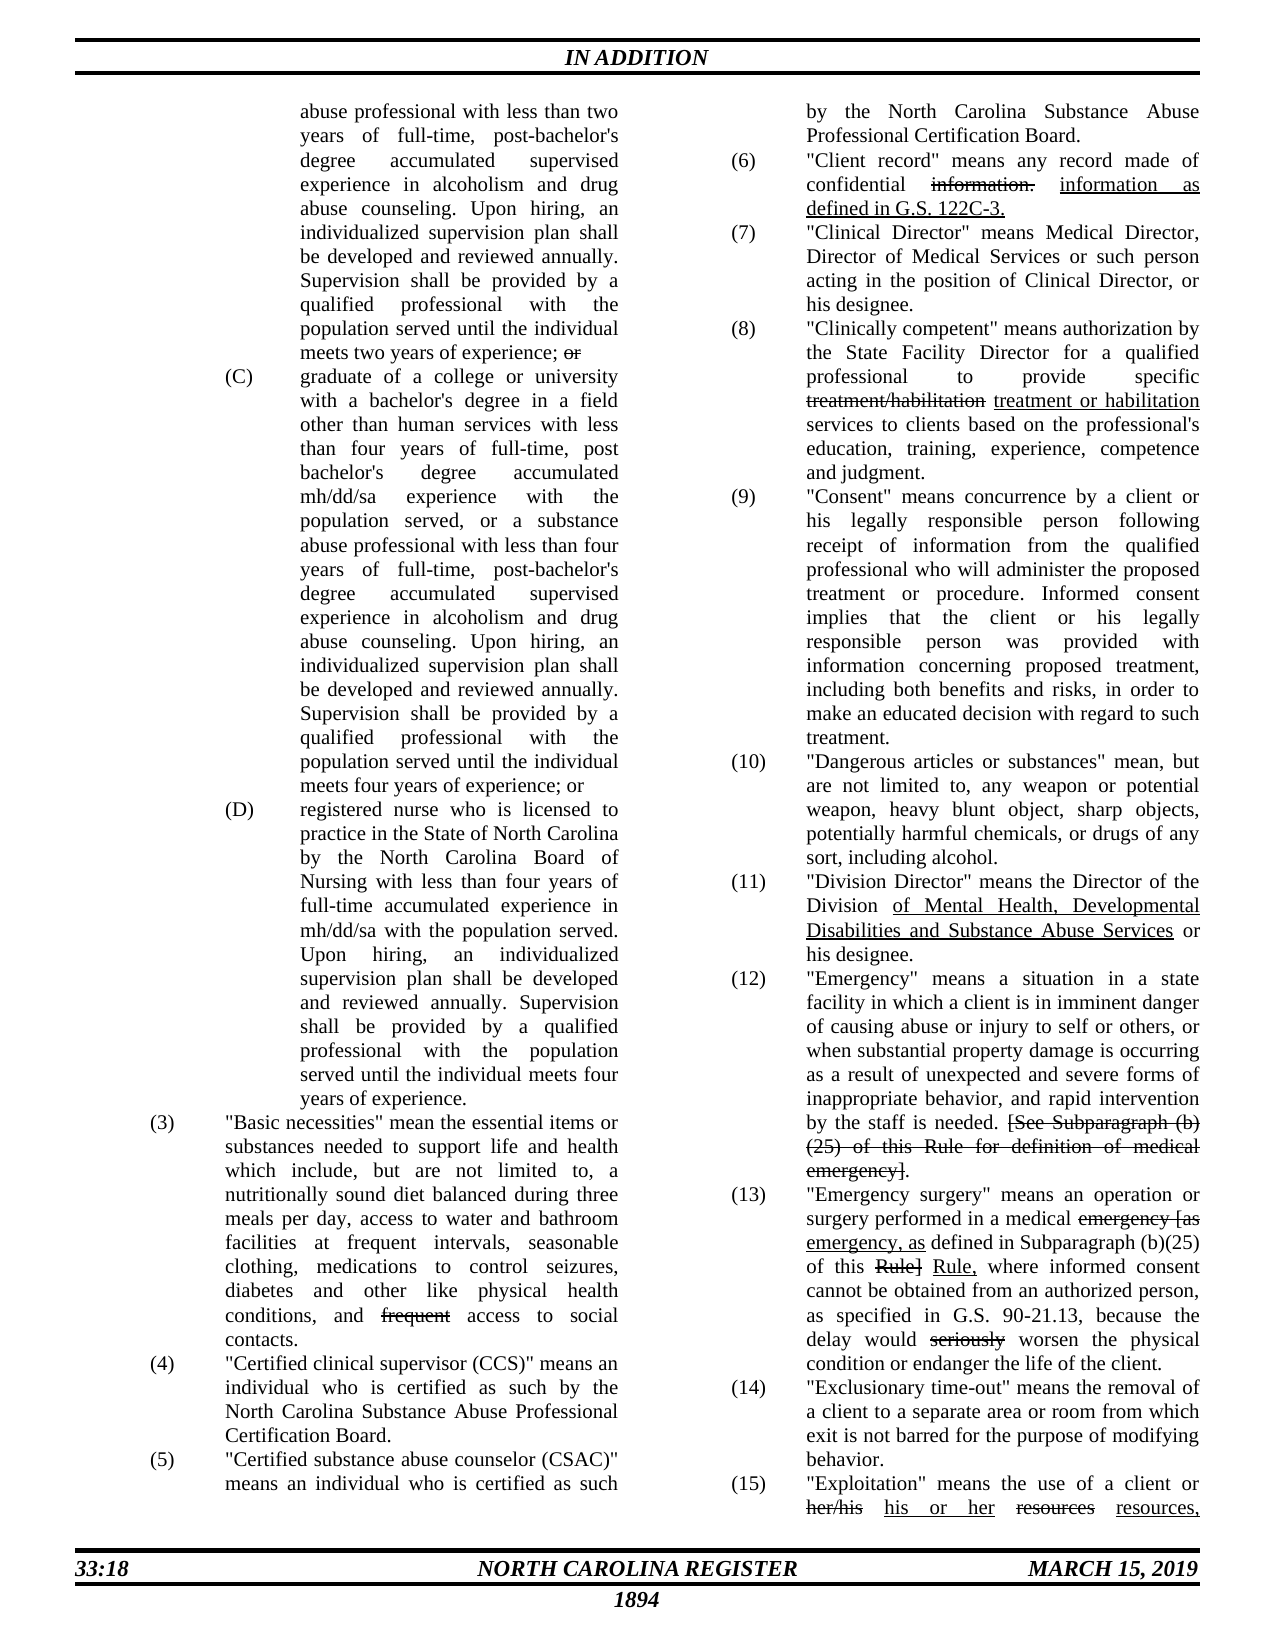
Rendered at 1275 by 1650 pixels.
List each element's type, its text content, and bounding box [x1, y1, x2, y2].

text (5) "Certified substance abuse counselor (CSAC)" means an individual who is certified as such by the North Carolina Substance Abuse Professional Certification Board. [731, 99, 1200, 147]
text (3) "Basic necessities" mean the essential items or substances needed to support life and health which include, but are not limited to, a nutritionally sound diet balanced during three meals per day, access to water and bathroom facilities at frequent intervals, seasonable clothing, medications to control seizures, diabetes and other like physical health conditions, and frequent access to social contacts. [150, 1110, 619, 1351]
text (9) "Consent" means concurrence by a client or his legally responsible person following receipt of information from the qualified professional who will administer the proposed treatment or procedure. Informed consent implies that the client or his legally responsible person was provided with information concerning proposed treatment, including both benefits and risks, in order to make an educated decision with regard to such treatment. [731, 484, 1200, 749]
text (C) graduate of a college or university with a bachelor's degree in a field other than human services with less than four years of full-time, post bachelor's degree accumulated mh/dd/sa experience with the population served, or a substance abuse professional with less than four years of full-time, post-bachelor's degree accumulated supervised experience in alcoholism and drug abuse counseling. Upon hiring, an individualized supervision plan shall be developed and reviewed annually. Supervision shall be provided by a qualified professional with the population served until the individual meets four years of experience; or [225, 364, 619, 797]
text (10) "Dangerous articles or substances" mean, but are not limited to, any weapon or potential weapon, heavy blunt object, sharp objects, potentially harmful chemicals, or drugs of any sort, including alcohol. [731, 749, 1200, 869]
text (12) "Emergency" means a situation in a state facility in which a client is in imminent danger of causing abuse or injury to self or others, or when substantial property damage is occurring as a result of unexpected and severe forms of inappropriate behavior, and rapid intervention by the staff is needed. [See Subparagraph (b)(25) of this Rule for definition of medical emergency]. [731, 966, 1200, 1182]
text (8) "Clinically competent" means authorization by the State Facility Director for a qualified professional to provide specific treatment/habilitation treatment or habilitation services to clients based on the professional's education, training, experience, competence and judgment. [731, 316, 1200, 484]
text (5) "Certified substance abuse counselor (CSAC)" means an individual who is certified as such by the North Carolina Substance Abuse Professional Certification Board. [150, 1447, 619, 1495]
text (4) "Certified clinical supervisor (CCS)" means an individual who is certified as such by the North Carolina Substance Abuse Professional Certification Board. [150, 1351, 619, 1447]
text (6) "Client record" means any record made of confidential information. information as defined in G.S. 122C-3. [731, 147, 1200, 220]
text (14) "Exclusionary time-out" means the removal of a client to a separate area or room from which exit is not barred for the purpose of modifying behavior. [731, 1375, 1200, 1471]
text (13) "Emergency surgery" means an operation or surgery performed in a medical emergency [as emergency, as defined in Subparagraph (b)(25) of this Rule] Rule, where informed consent cannot be obtained from an authorized person, as specified in G.S. 90-21.13, because the delay would seriously worsen the physical condition or endanger the life of the client. [731, 1182, 1200, 1375]
text (11) "Division Director" means the Director of the Division of Mental Health, Developmental Disabilities and Substance Abuse Services or his designee. [731, 869, 1200, 966]
text (7) "Clinical Director" means Medical Director, Director of Medical Services or such person acting in the position of Clinical Director, or his designee. [731, 220, 1200, 316]
text (D) registered nurse who is licensed to practice in the State of North Carolina by the North Carolina Board of Nursing with less than four years of full-time accumulated experience in mh/dd/sa with the population served. Upon hiring, an individualized supervision plan shall be developed and reviewed annually. Supervision shall be provided by a qualified professional with the population served until the individual meets four years of experience. [225, 797, 619, 1110]
